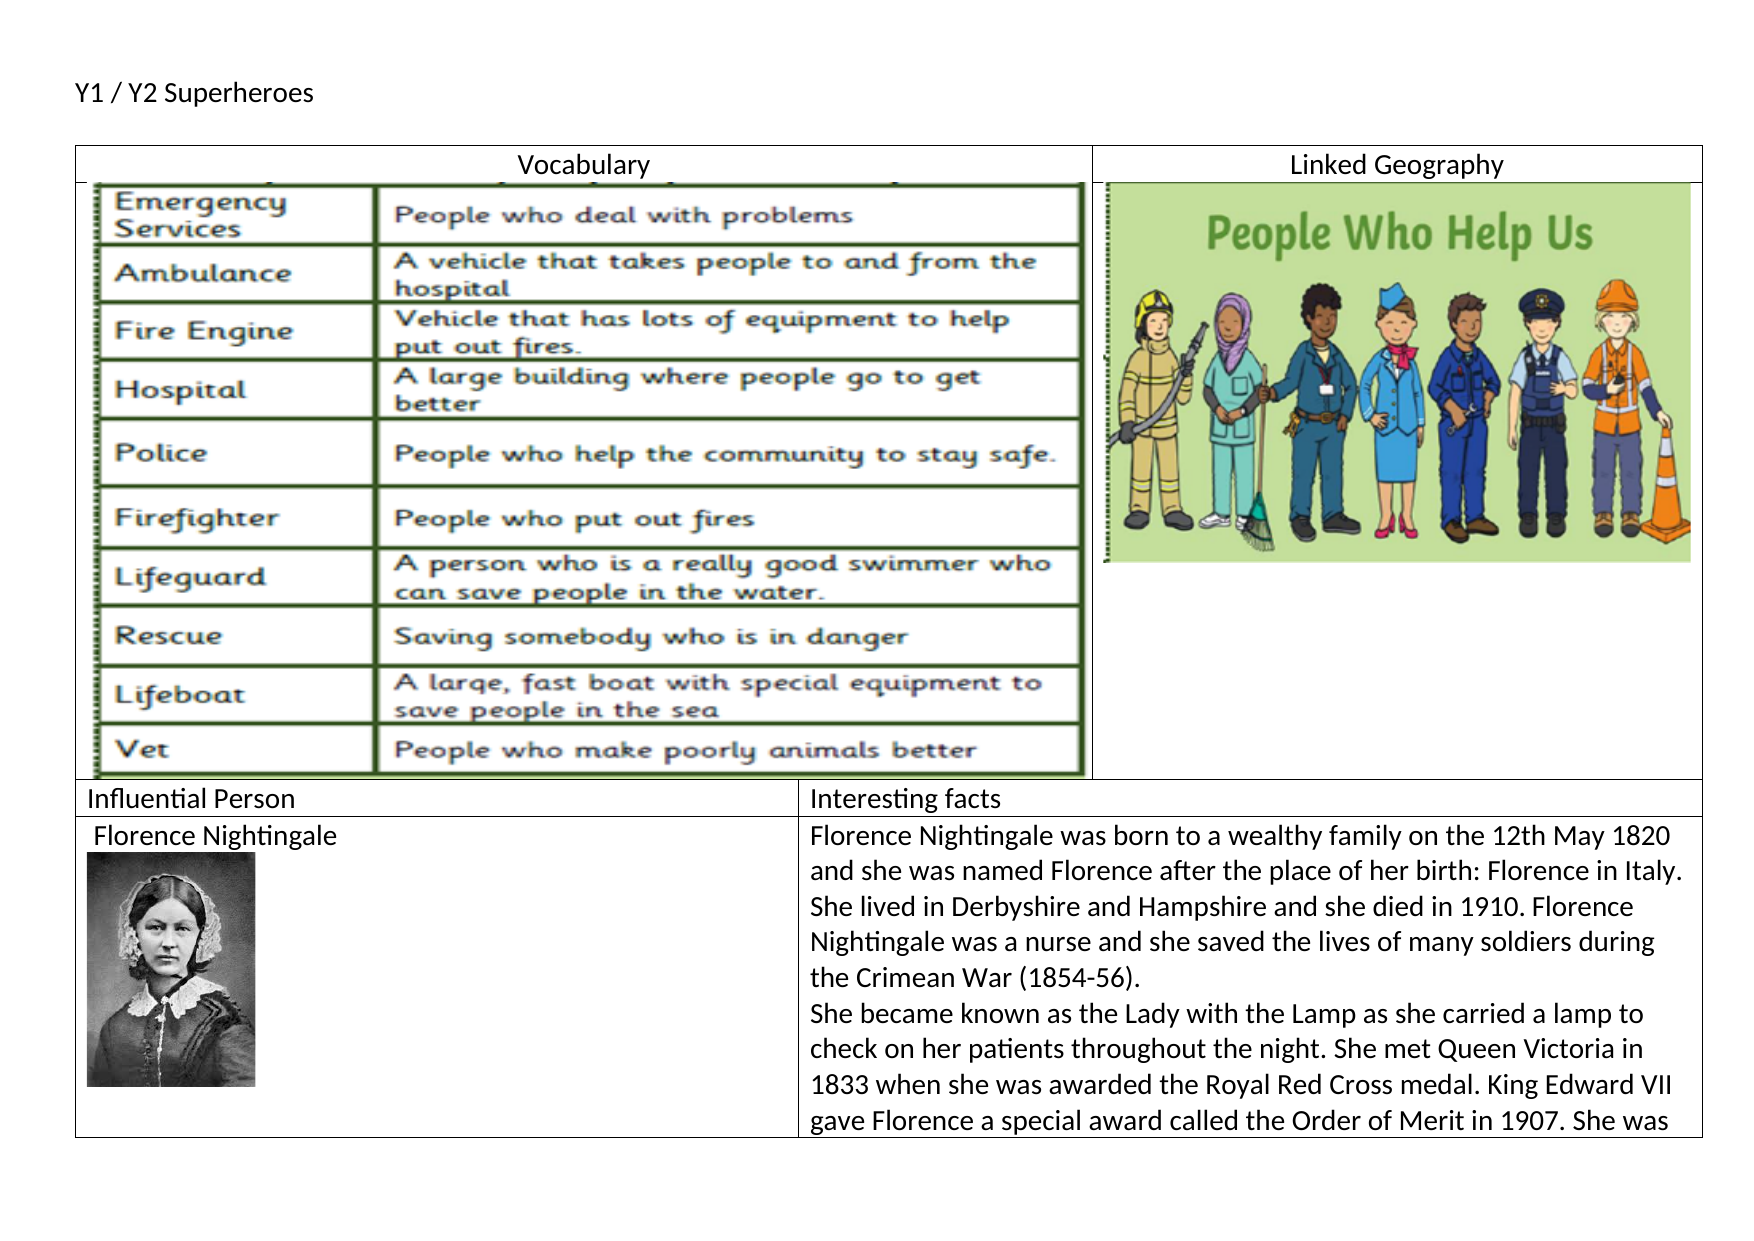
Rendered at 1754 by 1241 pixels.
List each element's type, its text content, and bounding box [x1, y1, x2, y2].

table_cell Interesting facts [799, 780, 1702, 816]
picture [86, 852, 256, 1087]
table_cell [799, 817, 1702, 1137]
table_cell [76, 817, 798, 1137]
table_header Linked Geography [1093, 146, 1702, 182]
table_cell [1093, 183, 1702, 779]
table_cell [76, 183, 86, 779]
picture [1103, 182, 1691, 563]
picture [86, 182, 1092, 779]
table_header Vocabulary [76, 146, 1092, 182]
table_cell Influential Person [76, 780, 798, 816]
